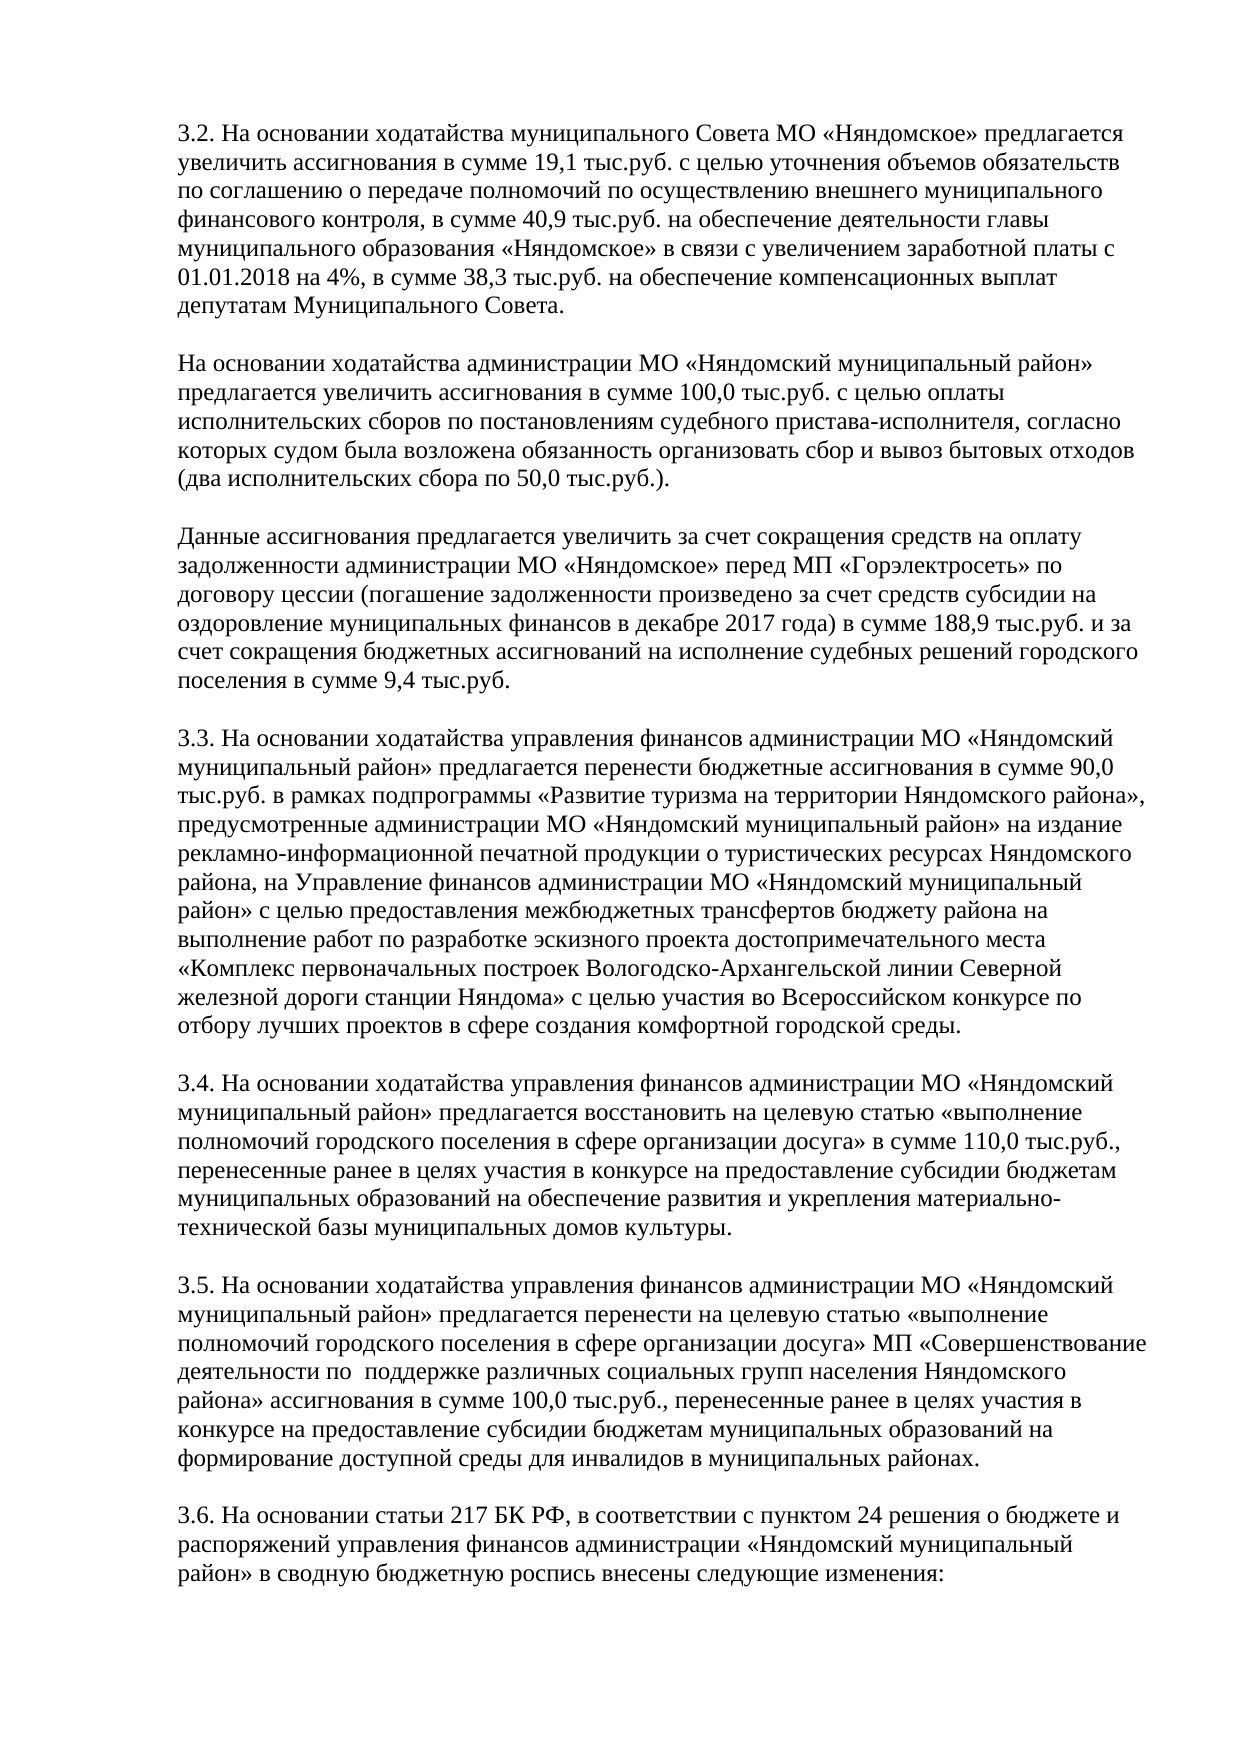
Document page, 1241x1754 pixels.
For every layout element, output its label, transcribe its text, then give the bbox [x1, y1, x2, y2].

text 3.6. На основании статьи 217 БК РФ, в соответствии с пунктом 24 решения о бюджете и распоряжений управления финансов администрации «Няндомский муниципальный район» в сводную бюджетную роспись внесены следующие изменения: [177, 1501, 1152, 1587]
text 3.3. На основании ходатайства управления финансов администрации МО «Няндомский муниципальный район» предлагается перенести бюджетные ассигнования в сумме 90,0 тыс.руб. в рамках подпрограммы «Развитие туризма на территории Няндомского района», предусмотренные администрации МО «Няндомский муниципальный район» на издание рекламно-информационной печатной продукции о туристических ресурсах Няндомского района, на Управление финансов администрации МО «Няндомский муниципальный район» с целью предоставления межбюджетных трансфертов бюджету района на выполнение работ по разработке эскизного проекта достопримечательного места «Комплекс первоначальных построек Вологодско-Архангельской линии Северной железной дороги станции Няндома» с целью участия во Всероссийском конкурсе по отбору лучших проектов в сфере создания комфортной городской среды. [177, 723, 1152, 1039]
text Данные ассигнования предлагается увеличить за счет сокращения средств на оплату задолженности администрации МО «Няндомское» перед МП «Горэлектросеть» по договору цессии (погашение задолженности произведено за счет средств субсидии на оздоровление муниципальных финансов в декабре 2017 года) в сумме 188,9 тыс.руб. и за счет сокращения бюджетных ассигнований на исполнение судебных решений городского поселения в сумме 9,4 тыс.руб. [177, 521, 1152, 694]
text 3.4. На основании ходатайства управления финансов администрации МО «Няндомский муниципальный район» предлагается восстановить на целевую статью «выполнение полномочий городского поселения в сфере организации досуга» в сумме 110,0 тыс.руб., перенесенные ранее в целях участия в конкурсе на предоставление субсидии бюджетам муниципальных образований на обеспечение развития и укрепления материально-технической базы муниципальных домов культуры. [177, 1068, 1152, 1241]
text На основании ходатайства администрации МО «Няндомский муниципальный район» предлагается увеличить ассигнования в сумме 100,0 тыс.руб. с целью оплаты исполнительских сборов по постановлениям судебного пристава-исполнителя, согласно которых судом была возложена обязанность организовать сбор и вывоз бытовых отходов (два исполнительских сбора по 50,0 тыс.руб.). [177, 348, 1152, 492]
text 3.5. На основании ходатайства управления финансов администрации МО «Няндомский муниципальный район» предлагается перенести на целевую статью «выполнение полномочий городского поселения в сфере организации досуга» МП «Совершенствование деятельности по поддержке различных социальных групп населения Няндомского района» ассигнования в сумме 100,0 тыс.руб., перенесенные ранее в целях участия в конкурсе на предоставление субсидии бюджетам муниципальных образований на формирование доступной среды для инвалидов в муниципальных районах. [177, 1270, 1152, 1471]
text 3.2. На основании ходатайства муниципального Совета МО «Няндомское» предлагается увеличить ассигнования в сумме 19,1 тыс.руб. с целью уточнения объемов обязательств по соглашению о передаче полномочий по осуществлению внешнего муниципального финансового контроля, в сумме 40,9 тыс.руб. на обеспечение деятельности главы муниципального образования «Няндомское» в связи с увеличением заработной платы с 01.01.2018 на 4%, в сумме 38,3 тыс.руб. на обеспечение компенсационных выплат депутатам Муниципального Совета. [177, 118, 1152, 319]
